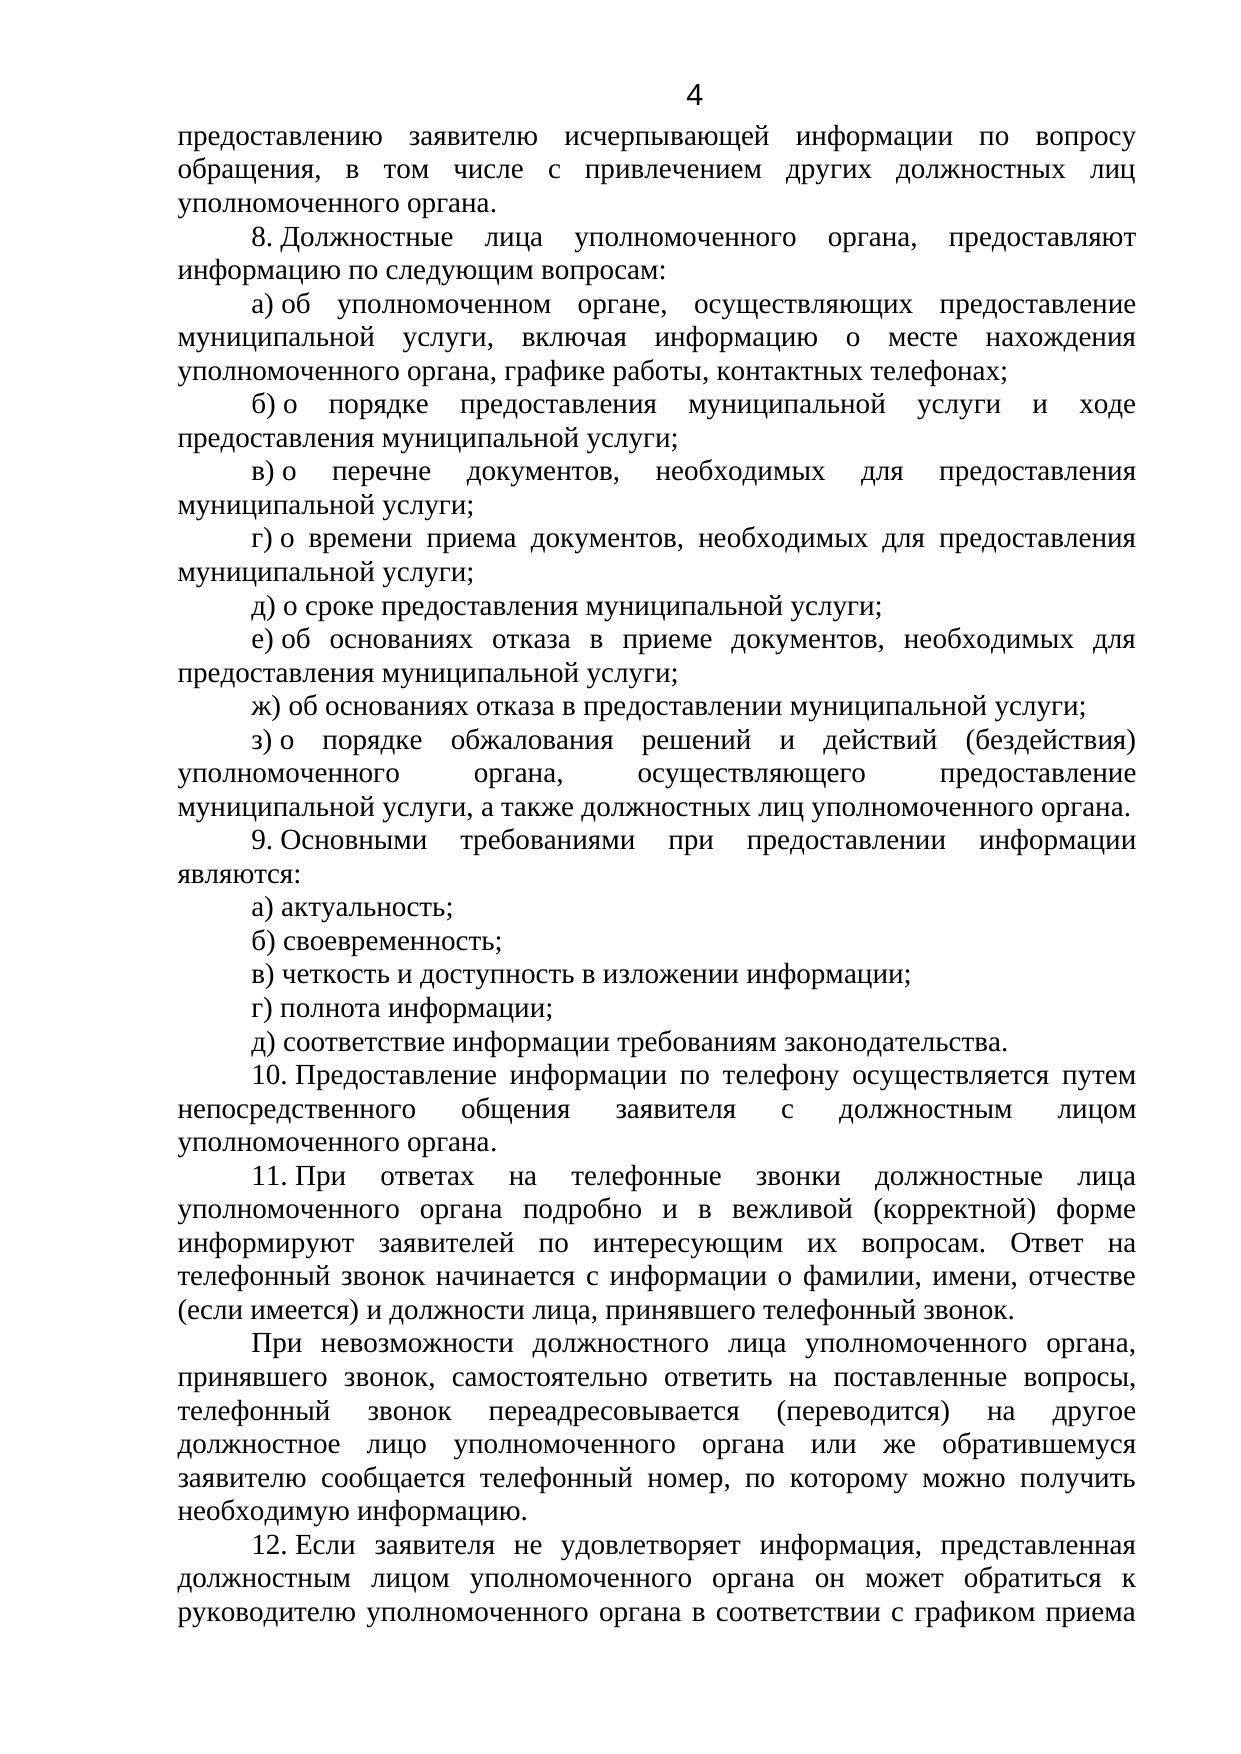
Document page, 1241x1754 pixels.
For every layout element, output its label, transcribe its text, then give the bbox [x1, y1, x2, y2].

text д) о сроке предоставления муниципальной услуги; [177, 588, 1137, 621]
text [177, 1527, 1137, 1627]
text 8. Должностные лица уполномоченного органа, предоставляют информацию по следующим вопросам: [177, 219, 1137, 286]
text При невозможности должностного лица уполномоченного органа, принявшего звонок, самостоятельно ответить на поставленные вопросы, телефонный звонок переадресовывается (переводится) на другое должностное лицо уполномоченного органа или же обратившемуся заявителю сообщается телефонный номер, по которому можно получить необходимую информацию. [177, 1326, 1137, 1527]
text 10. Предоставление информации по телефону осуществляется путем непосредственного общения заявителя с должностным лицом уполномоченного органа. [177, 1057, 1137, 1158]
text б) о порядке предоставления муниципальной услуги и ходе предоставления муниципальной услуги; [177, 386, 1137, 453]
text г) о времени приема документов, необходимых для предоставления муниципальной услуги; [177, 521, 1137, 588]
text з) о порядке обжалования решений и действий (бездействия) уполномоченного органа, осуществляющего предоставление муниципальной услуги, а также должностных лиц уполномоченного органа. [177, 722, 1137, 822]
text б) своевременность; [177, 923, 1137, 957]
text ж) об основаниях отказа в предоставлении муниципальной услуги; [177, 688, 1137, 722]
text 9. Основными требованиями при предоставлении информации являются: [177, 822, 1137, 889]
text в) о перечне документов, необходимых для предоставления муниципальной услуги; [177, 453, 1137, 521]
text в) четкость и доступность в изложении информации; [177, 957, 1137, 990]
text г) полнота информации; [177, 990, 1137, 1024]
text а) об уполномоченном органе, осуществляющих предоставление муниципальной услуги, включая информацию о месте нахождения уполномоченного органа, графике работы, контактных телефонах; [177, 286, 1137, 386]
text 11. При ответах на телефонные звонки должностные лица уполномоченного органа подробно и в вежливой (корректной) форме информируют заявителей по интересующим их вопросам. Ответ на телефонный звонок начинается с информации о фамилии, имени, отчестве (если имеется) и должности лица, принявшего телефонный звонок. [177, 1158, 1137, 1326]
text д) соответствие информации требованиям законодательства. [177, 1024, 1137, 1057]
text е) об основаниях отказа в приеме документов, необходимых для предоставления муниципальной услуги; [177, 621, 1137, 688]
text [177, 118, 1137, 219]
text а) актуальность; [177, 889, 1137, 923]
